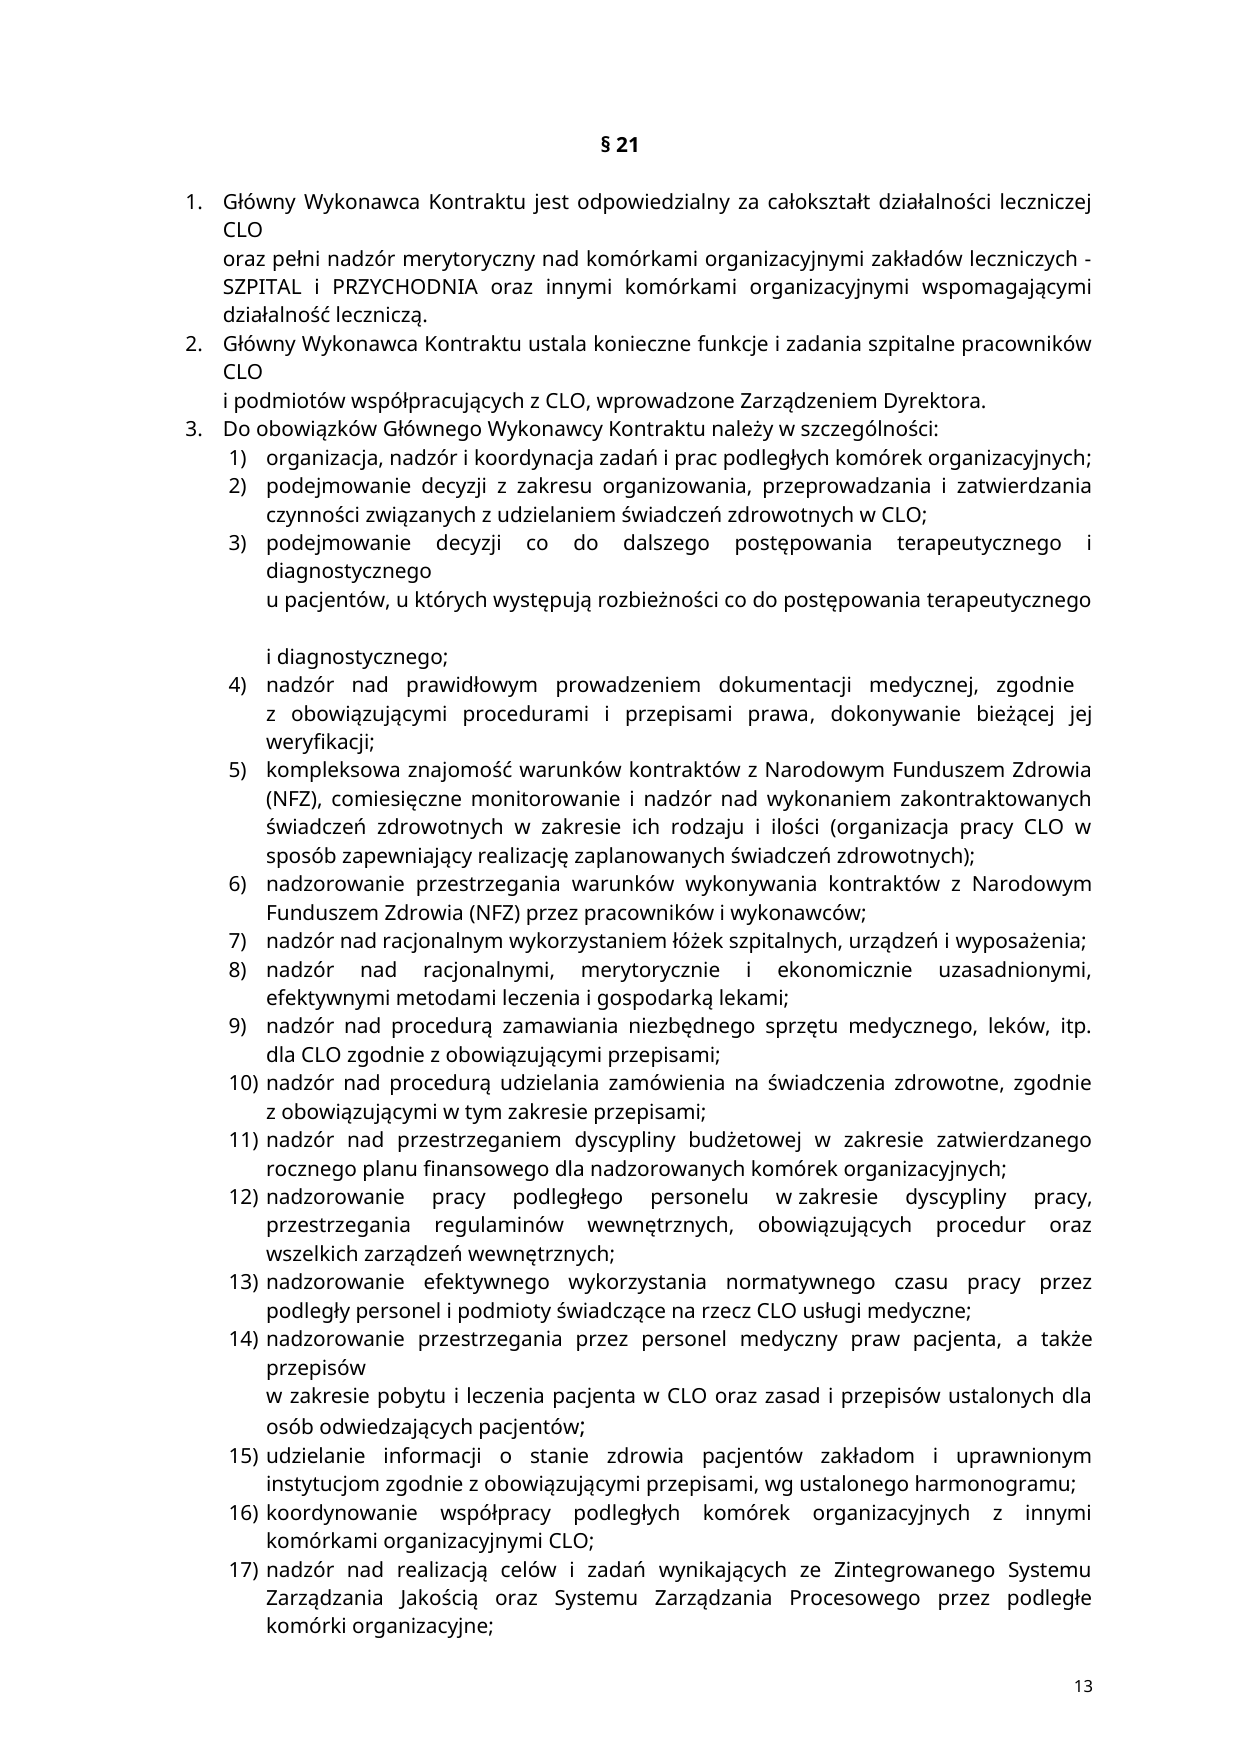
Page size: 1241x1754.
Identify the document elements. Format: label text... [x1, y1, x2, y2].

text § 21 [148, 130, 1093, 158]
list nadzór nad procedurą zamawiania niezbędnego sprzętu medycznego, leków, itp. dla CLO zgodnie z obowiązującymi przepisami; [228, 1012, 1093, 1068]
list nadzorowanie efektywnego wykorzystania normatywnego czasu pracy przez podległy personel i podmioty świadczące na rzecz CLO usługi medyczne; [228, 1267, 1093, 1324]
list nadzór nad procedurą udzielania zamówienia na świadczenia zdrowotne, zgodnie z obowiązującymi w tym zakresie przepisami; [228, 1068, 1093, 1125]
list nadzór nad racjonalnymi, merytorycznie i ekonomicznie uzasadnionymi, efektywnymi metodami leczenia i gospodarką lekami; [228, 955, 1093, 1012]
list podejmowanie decyzji z zakresu organizowania, przeprowadzania i zatwierdzania czynności związanych z udzielaniem świadczeń zdrowotnych w CLO; [228, 471, 1093, 528]
list nadzór nad prawidłowym prowadzeniem dokumentacji medycznej, zgodnie z obowiązującymi procedurami i przepisami prawa, dokonywanie bieżącej jej weryfikacji; [228, 670, 1093, 756]
list Główny Wykonawca Kontraktu ustala konieczne funkcje i zadania szpitalne pracowników CLO i podmiotów współpracujących z CLO, wprowadzone Zarządzeniem Dyrektora. [185, 329, 1093, 414]
list kompleksowa znajomość warunków kontraktów z Narodowym Funduszem Zdrowia (NFZ), comiesięczne monitorowanie i nadzór nad wykonaniem zakontraktowanych świadczeń zdrowotnych w zakresie ich rodzaju i ilości (organizacja pracy CLO w sposób zapewniający realizację zaplanowanych świadczeń zdrowotnych); [228, 756, 1093, 869]
list nadzorowanie pracy podległego personelu w zakresie dyscypliny pracy, przestrzegania regulaminów wewnętrznych, obowiązujących procedur oraz wszelkich zarządzeń wewnętrznych; [228, 1182, 1093, 1267]
list organizacja, nadzór i koordynacja zadań i prac podległych komórek organizacyjnych; [228, 443, 1093, 471]
list nadzór nad realizacją celów i zadań wynikających ze Zintegrowanego Systemu Zarządzania Jakością oraz Systemu Zarządzania Procesowego przez podległe komórki organizacyjne; [228, 1555, 1093, 1640]
list nadzorowanie przestrzegania przez personel medyczny praw pacjenta, a także przepisów w zakresie pobytu i leczenia pacjenta w CLO oraz zasad i przepisów ustalonych dla osób odwiedzających pacjentów; [228, 1324, 1093, 1441]
list Główny Wykonawca Kontraktu jest odpowiedzialny za całokształt działalności leczniczej CLO oraz pełni nadzór merytoryczny nad komórkami organizacyjnymi zakładów leczniczych - SZPITAL i PRZYCHODNIA oraz innymi komórkami organizacyjnymi wspomagającymi działalność leczniczą. [185, 187, 1093, 329]
list podejmowanie decyzji co do dalszego postępowania terapeutycznego i diagnostycznego u pacjentów, u których występują rozbieżności co do postępowania terapeutycznego i diagnostycznego; [228, 528, 1093, 670]
list nadzór nad racjonalnym wykorzystaniem łóżek szpitalnych, urządzeń i wyposażenia; [228, 926, 1093, 955]
list udzielanie informacji o stanie zdrowia pacjentów zakładom i uprawnionym instytucjom zgodnie z obowiązującymi przepisami, wg ustalonego harmonogramu; [228, 1441, 1093, 1498]
list Do obowiązków Głównego Wykonawcy Kontraktu należy w szczególności: [185, 414, 1093, 443]
list koordynowanie współpracy podległych komórek organizacyjnych z innymi komórkami organizacyjnymi CLO; [228, 1498, 1093, 1555]
list nadzorowanie przestrzegania warunków wykonywania kontraktów z Narodowym Funduszem Zdrowia (NFZ) przez pracowników i wykonawców; [228, 869, 1093, 926]
list nadzór nad przestrzeganiem dyscypliny budżetowej w zakresie zatwierdzanego rocznego planu finansowego dla nadzorowanych komórek organizacyjnych; [228, 1125, 1093, 1182]
